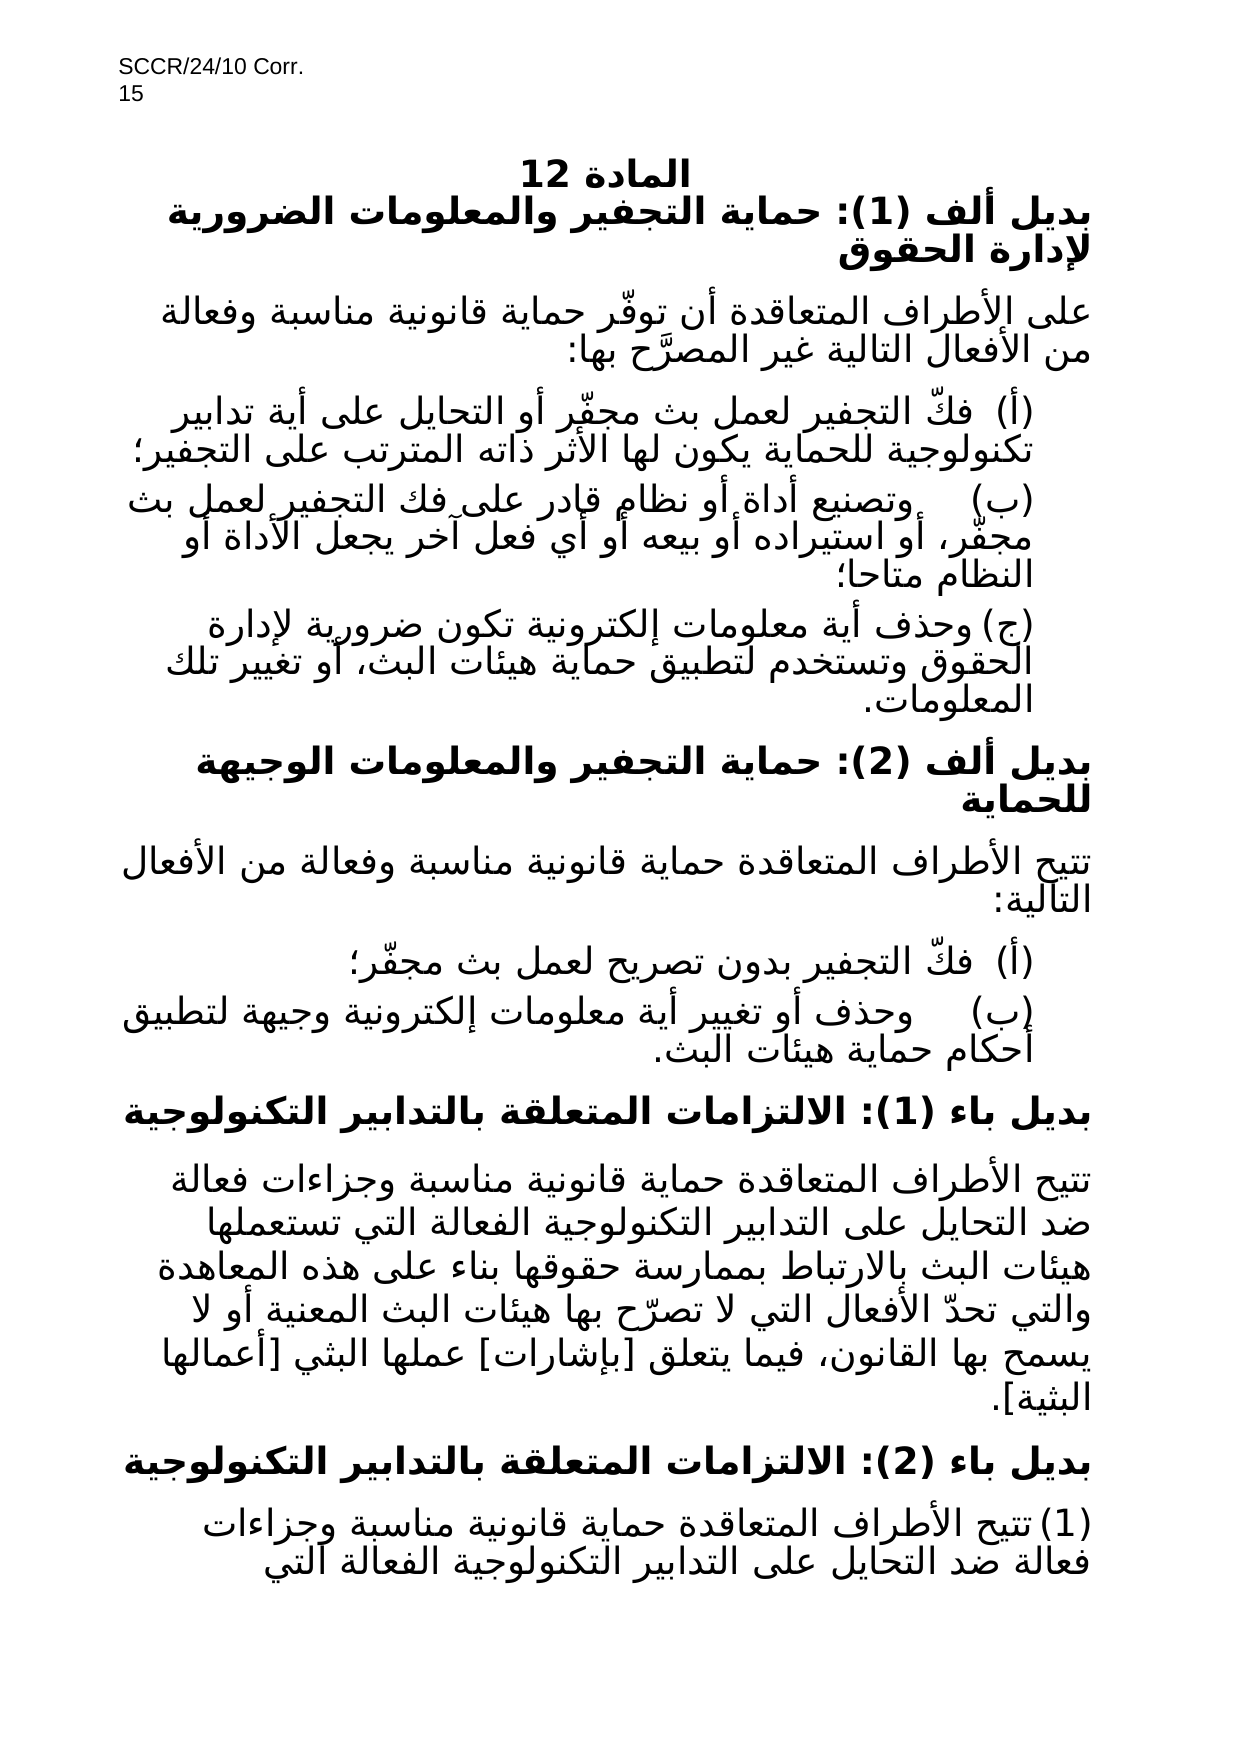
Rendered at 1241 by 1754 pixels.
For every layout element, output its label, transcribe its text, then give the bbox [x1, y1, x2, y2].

text بديل باء (2): الالتزامات المتعلقة بالتدابير التكنولوجية [118, 1444, 1092, 1482]
text بديل باء (1): الالتزامات المتعلقة بالتدابير التكنولوجية [202, 1095, 305, 1132]
text (أ) فكّ التجفير بدون تصريح لعمل بث مجفّر؛ [118, 945, 895, 982]
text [118, 1507, 1092, 1582]
text (ج) وحذف أية معلومات إلكترونية تكون ضرورية لإدارة الحقوق وتستخدم لتطبيق حماية هيئات البث، أو تغيير تلك المعلومات. [118, 607, 1035, 720]
text (ب) وحذف أو تغيير أية معلومات إلكترونية وجيهة لتطبيق أحكام حماية هيئات البث. [118, 995, 1035, 1070]
text بديل باء (1): الالتزامات المتعلقة بالتدابير التكنولوجية [764, 1095, 1092, 1132]
text بديل ألف (2): حماية التجفير والمعلومات الوجيهة للحماية [118, 745, 1092, 820]
text تتيح الأطراف المتعاقدة حماية قانونية مناسبة وجزاءات فعالة ضد التحايل على التدابير التكنولوجية الفعالة التي تستعملها هيئات البث بالارتباط بممارسة حقوقها بناء على هذه المعاهدة والتي تحدّ الأفعال التي لا تصرّح بها هيئات البث المعنية أو لا يسمح بها القانون، فيما يتعلق [بإشارات] عملها البثي [أعمالها البثية]. [118, 1157, 1092, 1419]
text المادة 12 [118, 157, 1092, 195]
text بديل باء (1): الالتزامات المتعلقة بالتدابير التكنولوجية [239, 1095, 796, 1132]
text بديل باء (1): الالتزامات المتعلقة بالتدابير التكنولوجية [118, 1095, 215, 1132]
text بديل ألف (1): حماية التجفير والمعلومات الضرورية لإدارة الحقوق [118, 195, 1092, 270]
text (أ) فكّ التجفير لعمل بث مجفّر أو التحايل على أية تدابير تكنولوجية للحماية يكون لها الأثر ذاته المترتب على التجفير؛ [118, 395, 1034, 470]
text (أ) فكّ التجفير بدون تصريح لعمل بث مجفّر؛ [811, 945, 1035, 982]
text تتيح الأطراف المتعاقدة حماية قانونية مناسبة وفعالة من الأفعال التالية: [118, 845, 1092, 920]
text (ب) وتصنيع أداة أو نظام قادر على فك التجفير لعمل بث مجفّر، أو استيراده أو بيعه أو أي فعل آخر يجعل الأداة أو النظام متاحا؛ [118, 482, 1034, 595]
text على الأطراف المتعاقدة أن توفّر حماية قانونية مناسبة وفعالة من الأفعال التالية غير المصرَّح بها: [118, 295, 1092, 370]
